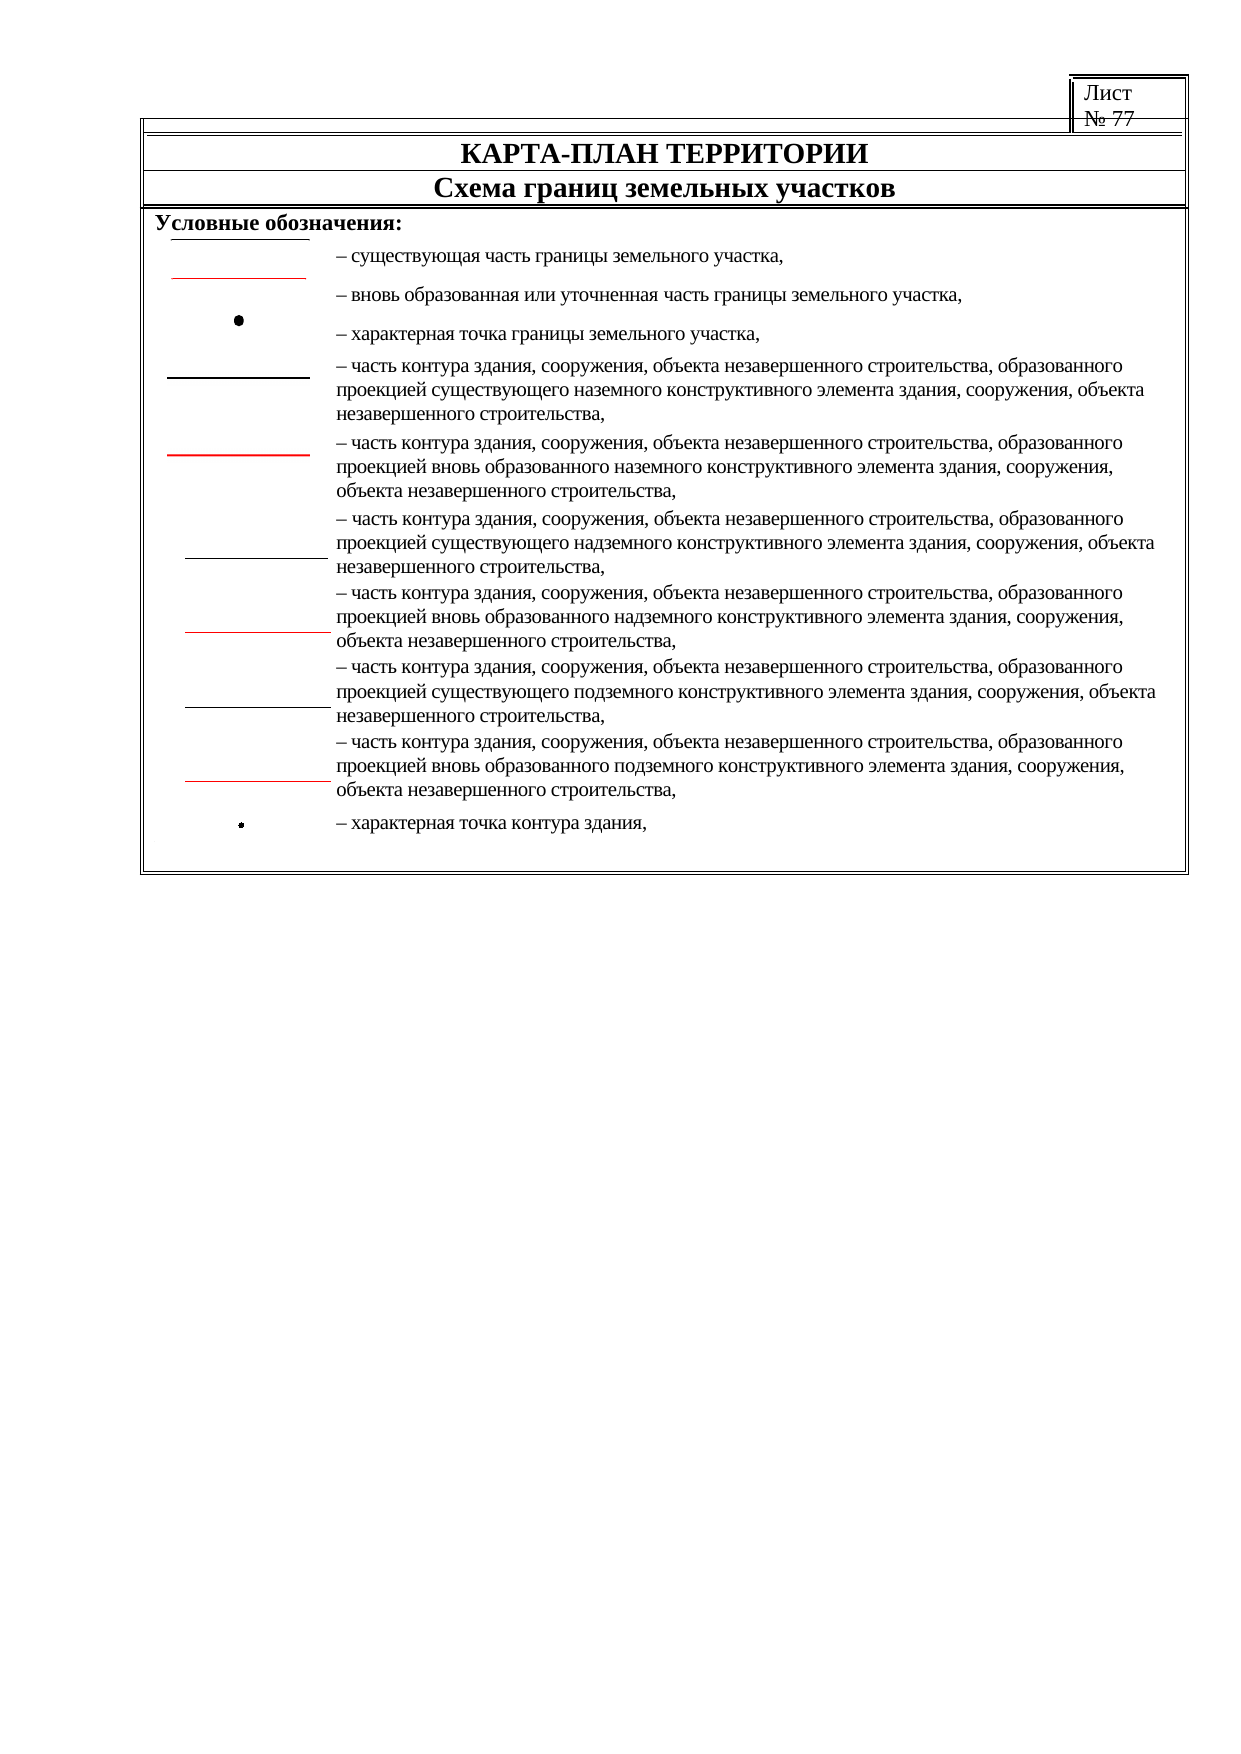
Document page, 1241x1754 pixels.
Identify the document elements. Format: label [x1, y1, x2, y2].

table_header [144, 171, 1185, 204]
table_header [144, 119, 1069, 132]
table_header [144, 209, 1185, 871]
picture [167, 371, 310, 386]
picture [167, 448, 310, 463]
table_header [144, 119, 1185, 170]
